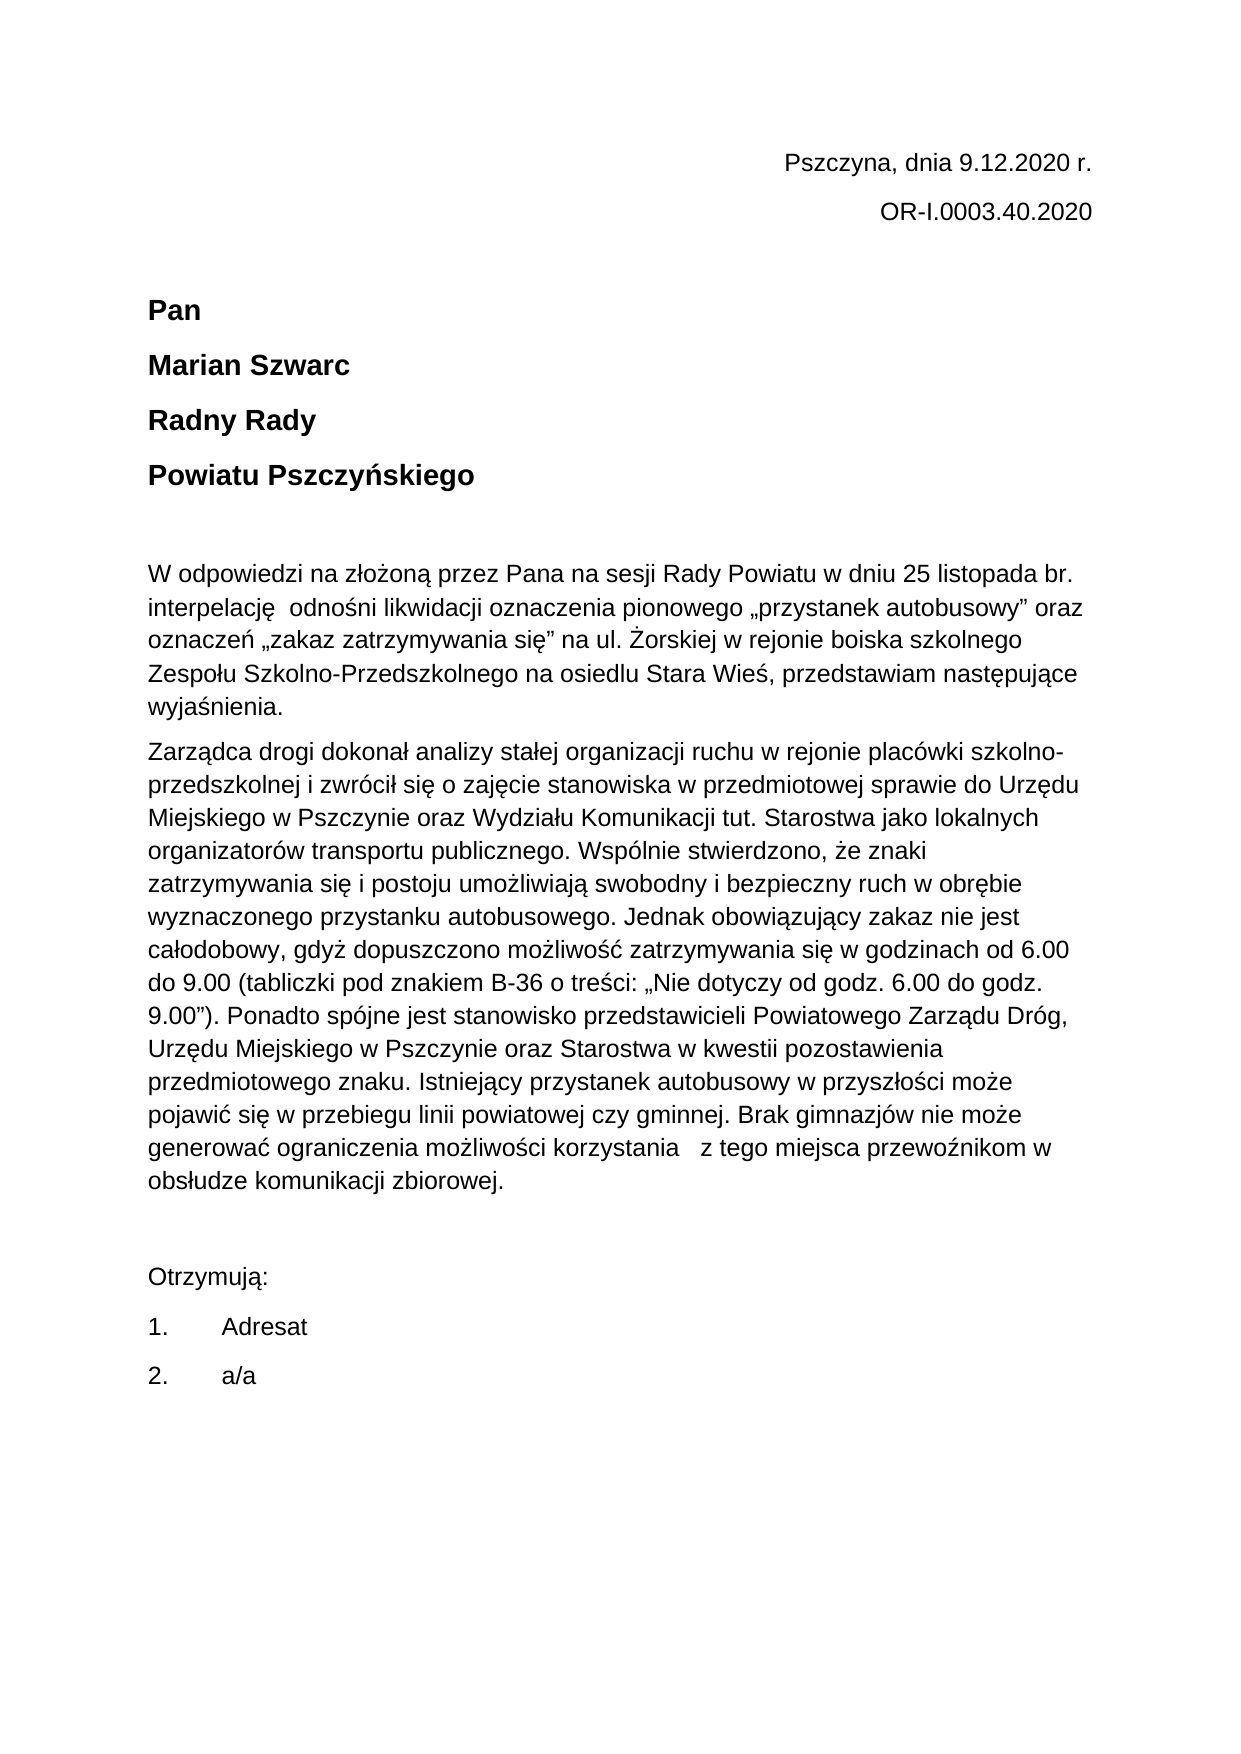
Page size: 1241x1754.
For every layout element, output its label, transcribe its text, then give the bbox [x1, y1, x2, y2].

text Pan [148, 293, 1093, 326]
text Marian Szwarc [148, 348, 1093, 382]
text Zarządca drogi dokonał analizy stałej organizacji ruchu w rejonie placówki szkolno-przedszkolnej i zwrócił się o zajęcie stanowiska w przedmiotowej sprawie do Urzędu Miejskiego w Pszczynie oraz Wydziału Komunikacji tut. Starostwa jako lokalnych organizatorów transportu publicznego. Wspólnie stwierdzono, że znaki zatrzymywania się i postoju umożliwiają swobodny i bezpieczny ruch w obrębie wyznaczonego przystanku autobusowego. Jednak obowiązujący zakaz nie jest całodobowy, gdyż dopuszczono możliwość zatrzymywania się w godzinach od 6.00 do 9.00 (tabliczki pod znakiem B-36 o treści: „Nie dotyczy od godz. 6.00 do godz. 9.00”). Ponadto spójne jest stanowisko przedstawicieli Powiatowego Zarządu Dróg, Urzędu Miejskiego w Pszczynie oraz Starostwa w kwestii pozostawienia przedmiotowego znaku. Istniejący przystanek autobusowy w przyszłości może pojawić się w przebiegu linii powiatowej czy gminnej. Brak gimnazjów nie może generować ograniczenia możliwości korzystania z tego miejsca przewoźnikom w obsłudze komunikacji zbiorowej. [148, 737, 1093, 1195]
text 2. a/a [148, 1361, 1093, 1390]
text W odpowiedzi na złożoną przez Pana na sesji Rady Powiatu w dniu 25 listopada br. interpelację odnośni likwidacji oznaczenia pionowego „przystanek autobusowy” oraz oznaczeń „zakaz zatrzymywania się” na ul. Żorskiej w rejonie boiska szkolnego Zespołu Szkolno-Przedszkolnego na osiedlu Stara Wieś, przedstawiam następujące wyjaśnienia. [148, 559, 1093, 720]
text Pszczyna, dnia 9.12.2020 r. [148, 148, 1093, 176]
text OR-I.0003.40.2020 [148, 197, 1093, 226]
text Powiatu Pszczyńskiego [148, 458, 1093, 492]
text Radny Rady [148, 403, 1093, 437]
text 1. Adresat [148, 1312, 1093, 1340]
text Otrzymują: [148, 1262, 1093, 1291]
